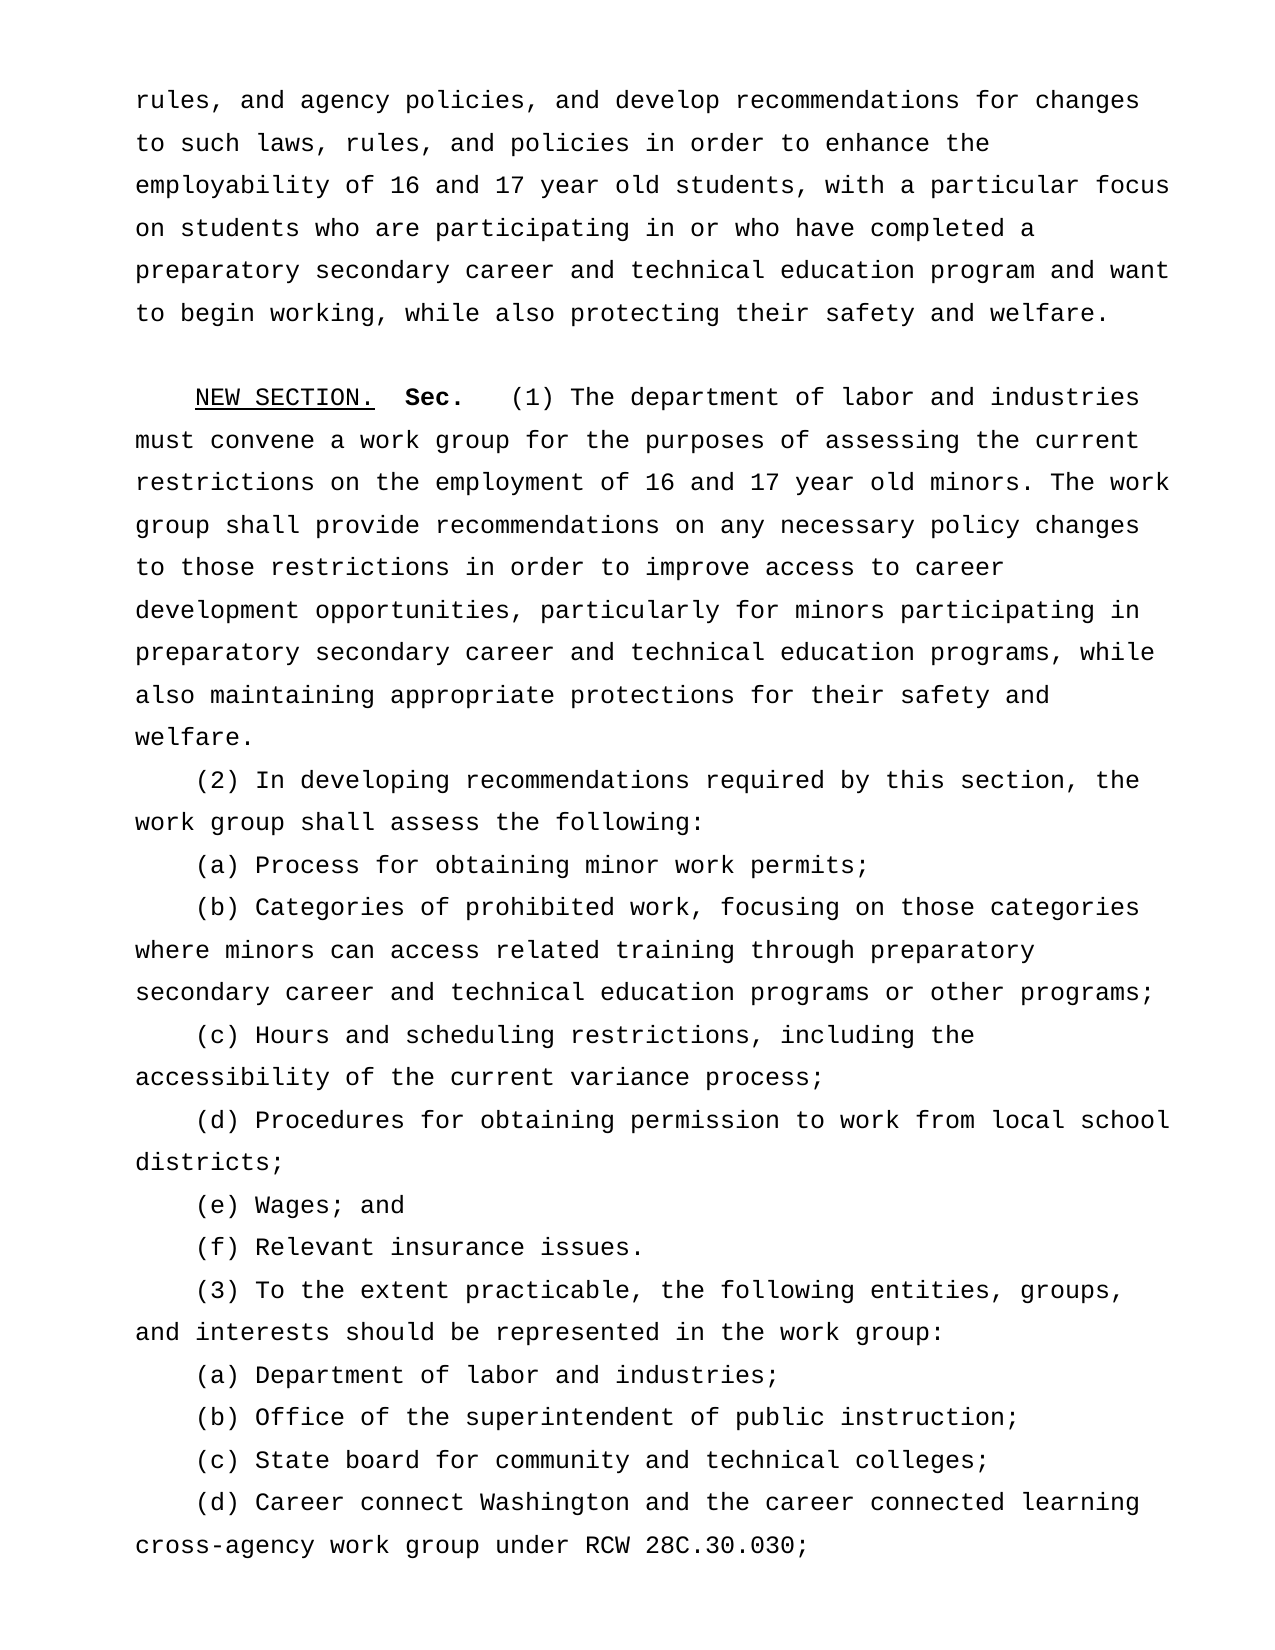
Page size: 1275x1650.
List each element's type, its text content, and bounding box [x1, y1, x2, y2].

text NEW SECTION. Sec. (1) The department of labor and industries must convene a work group for the purposes of assessing the current restrictions on the employment of 16 and 17 year old minors. The work group shall provide recommendations on any necessary policy changes to those restrictions in order to improve access to career development opportunities, particularly for minors participating in preparatory secondary career and technical education programs, while also maintaining appropriate protections for their safety and welfare. [135, 372, 1170, 754]
text (b) Categories of prohibited work, focusing on those categories where minors can access related training through preparatory secondary career and technical education programs or other programs; [135, 882, 1170, 1009]
text (c) State board for community and technical colleges; [135, 1434, 1170, 1477]
text (f) Relevant insurance issues. [135, 1222, 1170, 1264]
text (3) To the extent practicable, the following entities, groups, and interests should be represented in the work group: [135, 1264, 1170, 1349]
text (d) Procedures for obtaining permission to work from local school districts; [135, 1094, 1170, 1179]
text (a) Department of labor and industries; [135, 1349, 1170, 1392]
text (c) Hours and scheduling restrictions, including the accessibility of the current variance process; [135, 1009, 1170, 1094]
text (e) Wages; and [135, 1179, 1170, 1222]
text (2) In developing recommendations required by this section, the work group shall assess the following: [135, 754, 1170, 839]
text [135, 75, 1170, 330]
text (b) Office of the superintendent of public instruction; [135, 1392, 1170, 1434]
text (d) Career connect Washington and the career connected learning cross-agency work group under RCW 28C.30.030; [135, 1477, 1170, 1562]
text (a) Process for obtaining minor work permits; [135, 839, 1170, 882]
